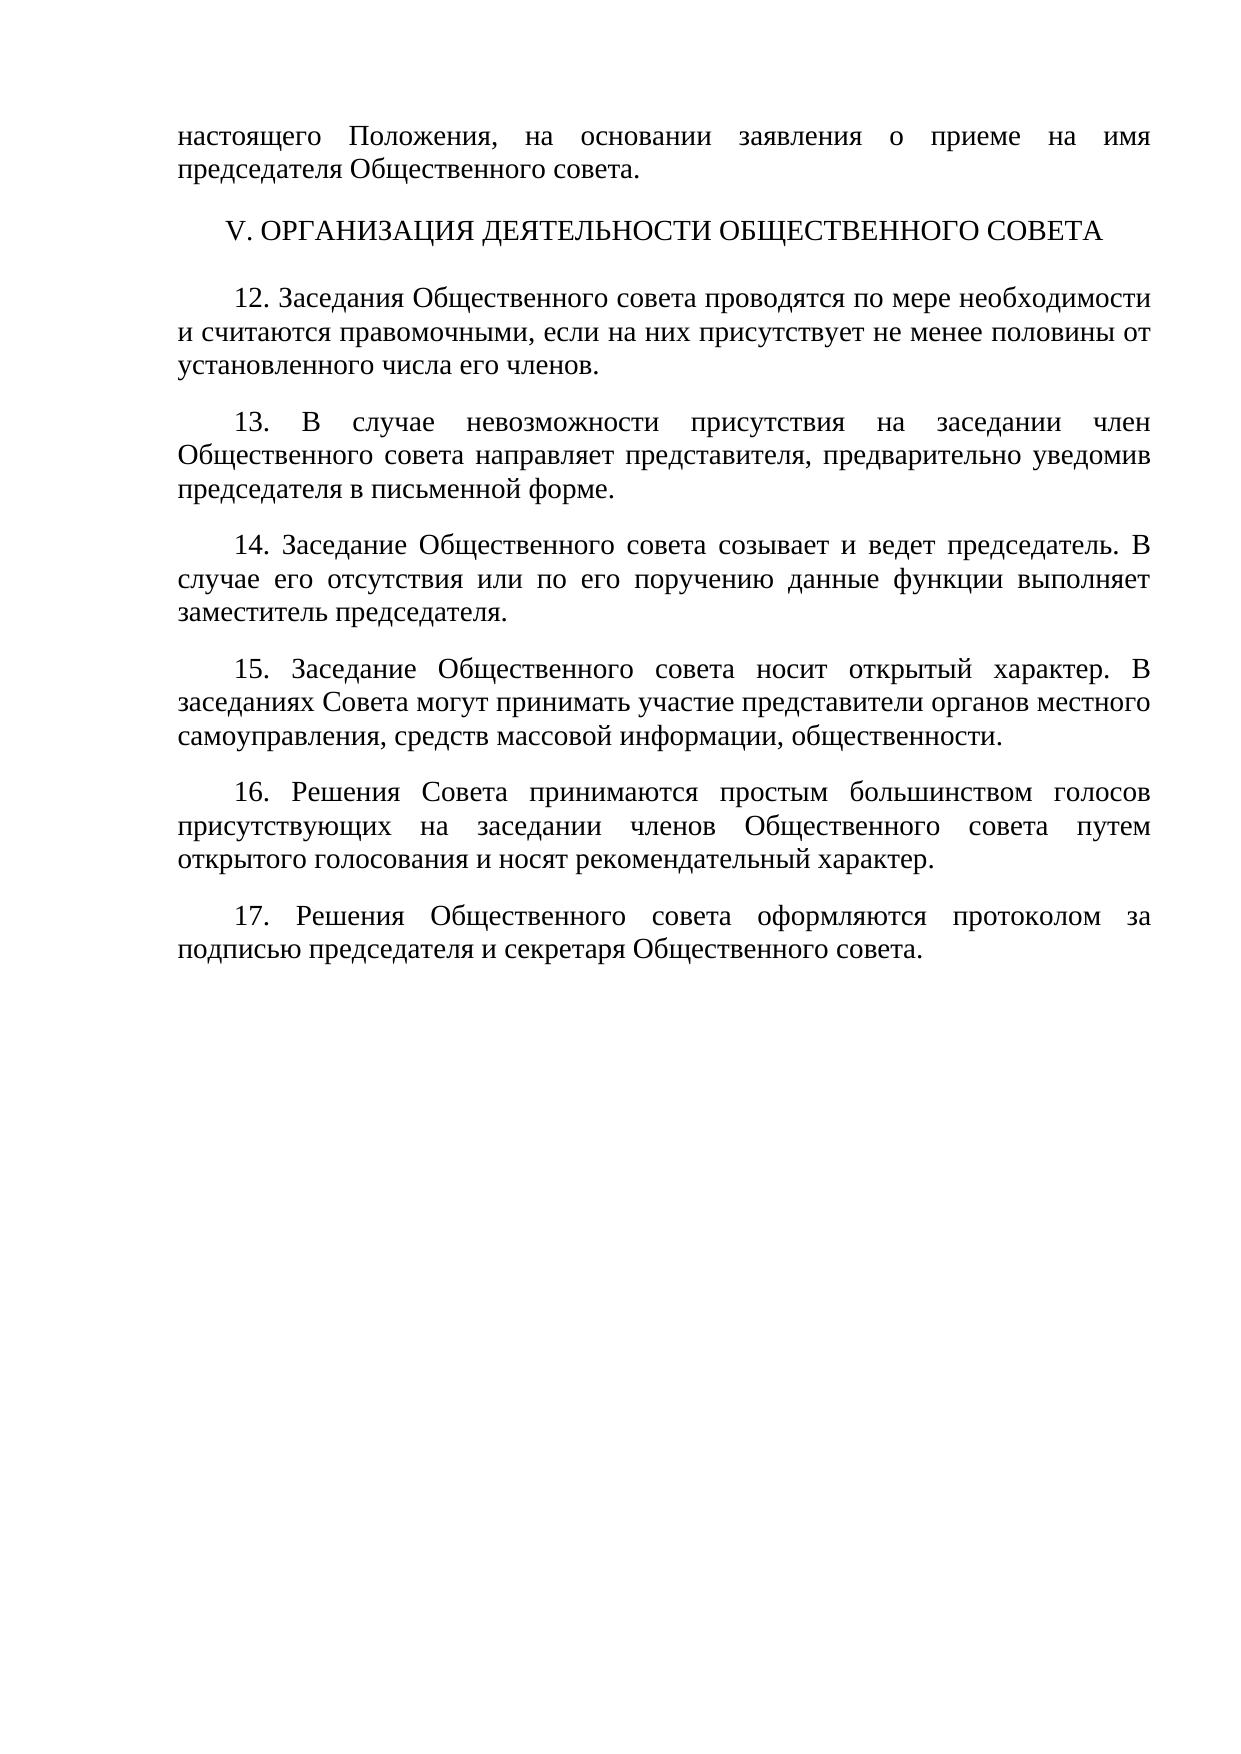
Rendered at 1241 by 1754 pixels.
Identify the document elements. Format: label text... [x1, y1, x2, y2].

text V. ОРГАНИЗАЦИЯ ДЕЯТЕЛЬНОСТИ ОБЩЕСТВЕННОГО СОВЕТА [177, 213, 1152, 247]
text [177, 118, 1152, 185]
text 15. Заседание Общественного совета носит открытый характер. В заседаниях Совета могут принимать участие представители органов местного самоуправления, средств массовой информации, общественности. [177, 651, 1152, 752]
text 14. Заседание Общественного совета созывает и ведет председатель. В случае его отсутствия или по его поручению данные функции выполняет заместитель председателя. [177, 527, 1152, 628]
text 16. Решения Совета принимаются простым большинством голосов присутствующих на заседании членов Общественного совета путем открытого голосования и носят рекомендательный характер. [177, 774, 1152, 875]
text 13. В случае невозможности присутствия на заседании член Общественного совета направляет представителя, предварительно уведомив председателя в письменной форме. [177, 404, 1152, 504]
text 17. Решения Общественного совета оформляются протоколом за подписью председателя и секретаря Общественного совета. [177, 898, 1152, 965]
text 12. Заседания Общественного совета проводятся по мере необходимости и считаются правомочными, если на них присутствует не менее половины от установленного числа его членов. [177, 280, 1152, 381]
